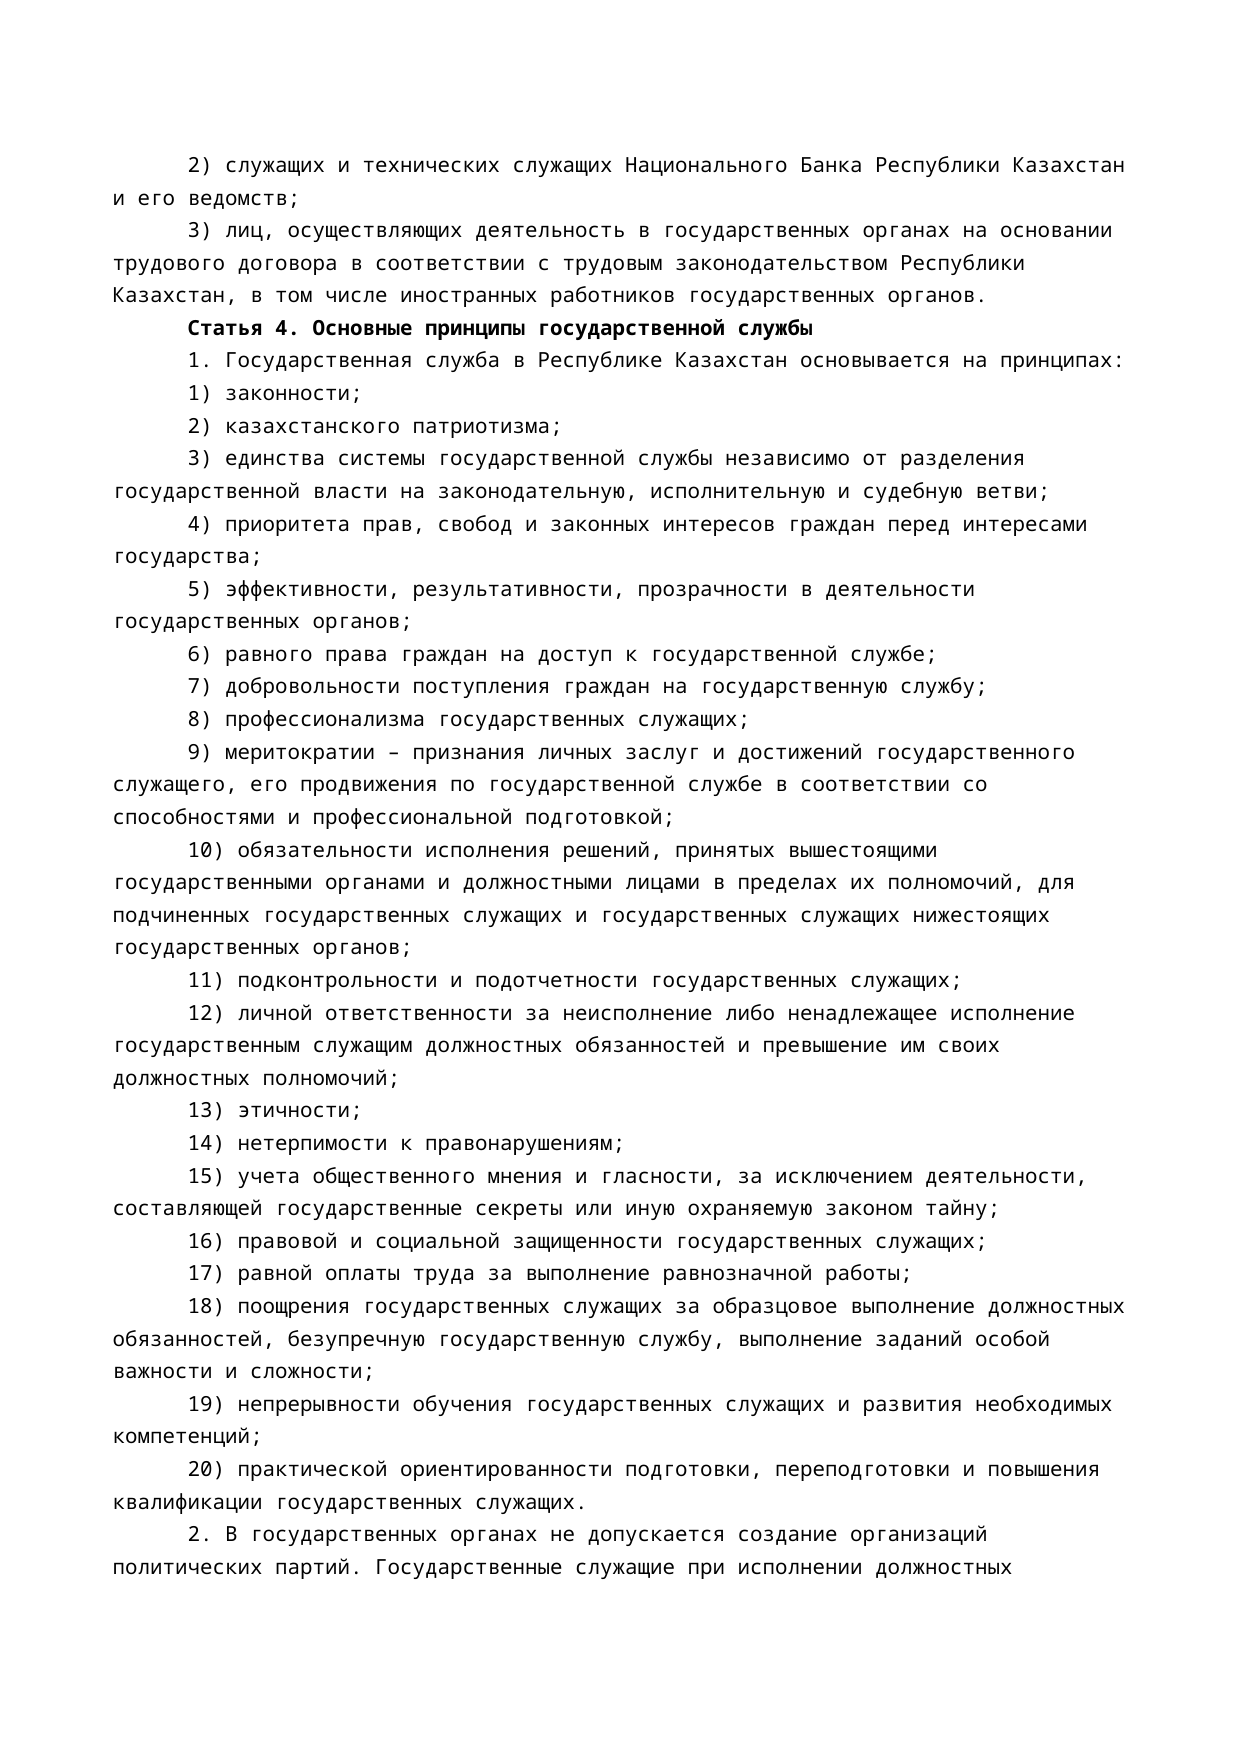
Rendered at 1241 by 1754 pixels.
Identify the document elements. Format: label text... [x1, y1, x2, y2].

text Статья 4. Основные принципы государственной службы [112, 313, 1128, 341]
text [112, 150, 1128, 309]
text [112, 346, 1128, 1580]
